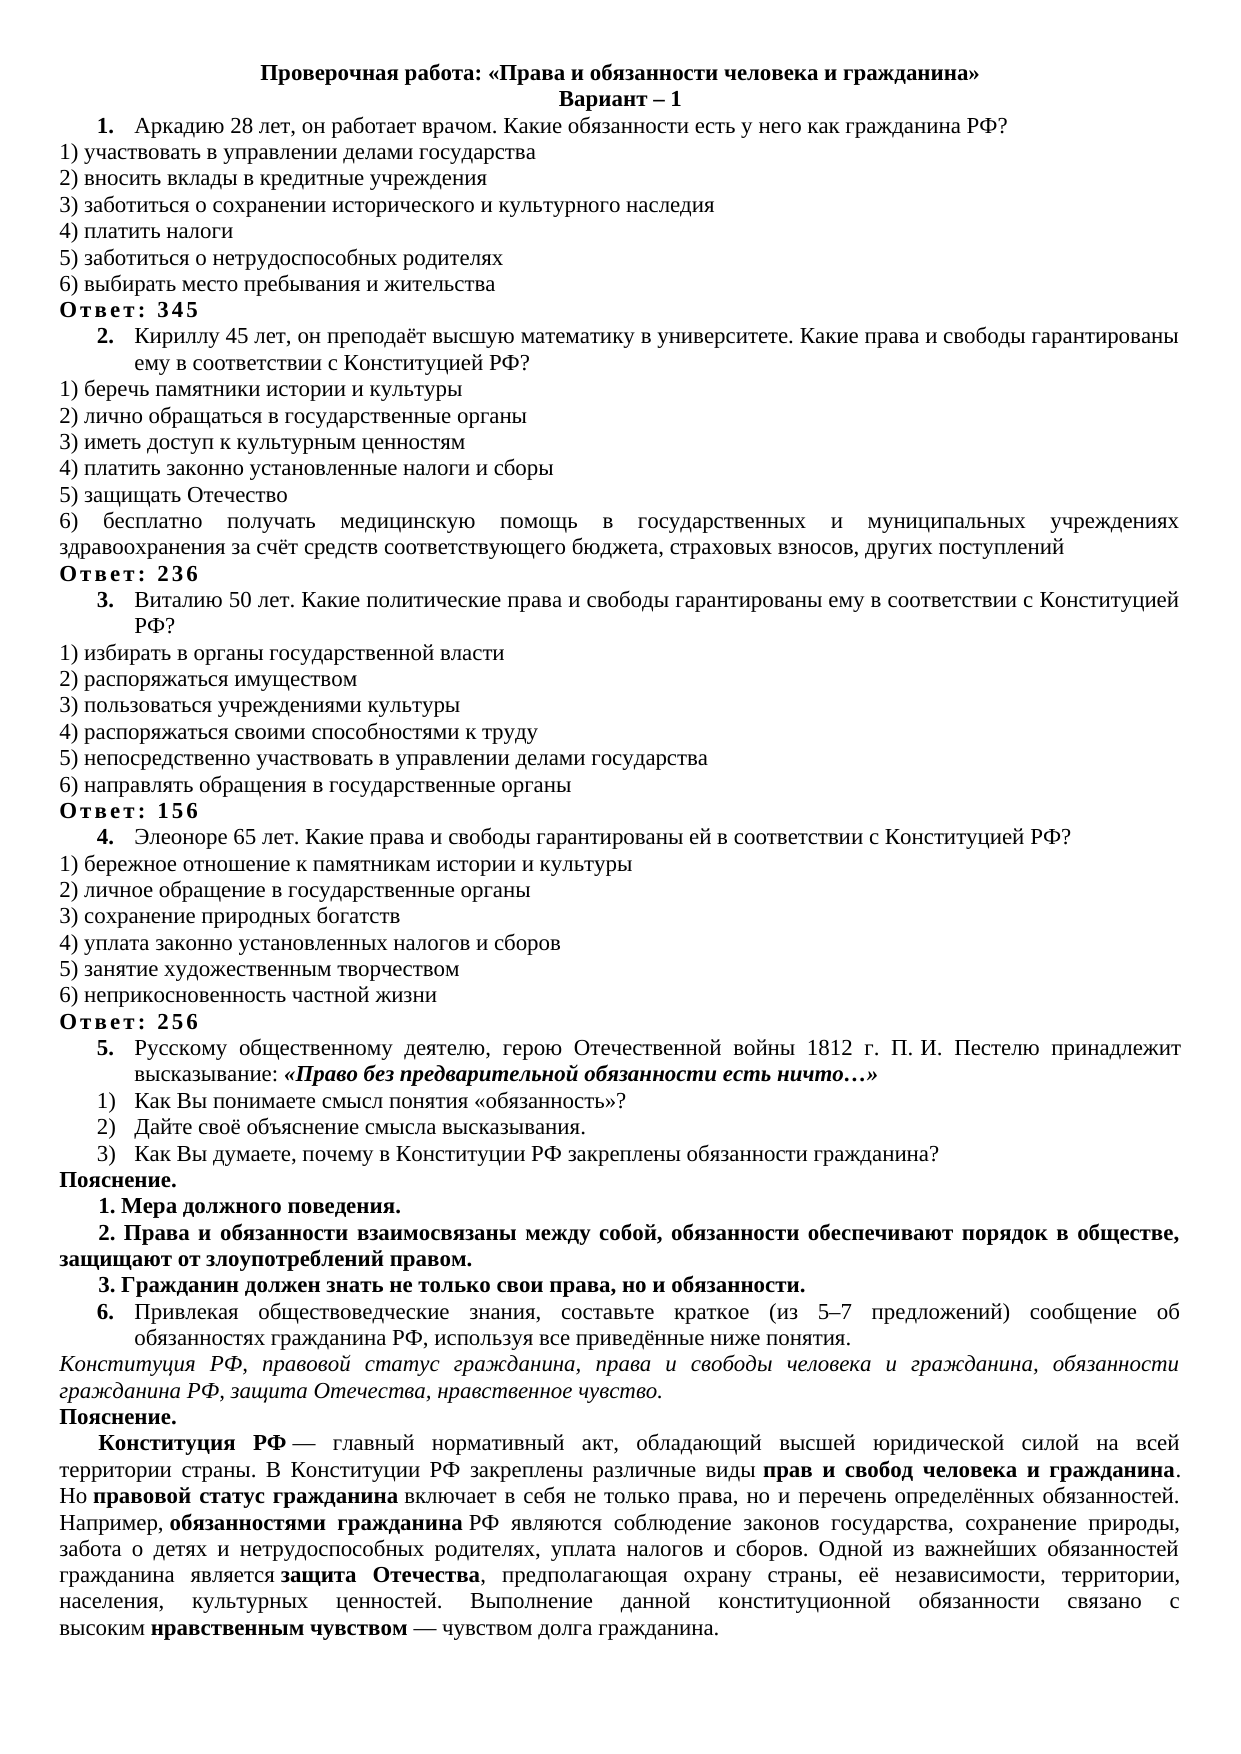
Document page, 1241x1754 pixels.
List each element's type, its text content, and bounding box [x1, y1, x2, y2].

text 1) участвовать в управлении делами государства [59, 138, 1181, 164]
list Как Вы понимаете смысл понятия «обязанность»? [97, 1087, 1181, 1113]
text 3) иметь доступ к культурным ценностям [59, 428, 1181, 454]
text 6) неприкосновенность частной жизни [59, 981, 1181, 1008]
text 2) распоряжаться имуществом [59, 665, 1181, 692]
text 6) направлять обращения в государственные органы [59, 771, 1181, 797]
text 3) сохранение природных богатств [59, 902, 1181, 929]
text 4) распоряжаться своими способностями к труду [59, 718, 1181, 744]
text 2) личное обращение в государственные органы [59, 876, 1181, 902]
text Вариант – 1 [59, 85, 1181, 112]
text Конституция РФ, правовой статус гражданина, права и свободы человека и гражданина, обязанности гражданина РФ, защита Отечества, нравственное чувство. [59, 1350, 1181, 1403]
text Ответ: 256 [59, 1008, 1181, 1034]
text Ответ: 156 [59, 797, 1181, 823]
text 5) занятие художественным творчеством [59, 955, 1181, 981]
text 1. Мера должного поведения. [59, 1192, 1181, 1219]
list Виталию 50 лет. Какие политические права и свободы гарантированы ему в соответствии с Конституцией РФ? [97, 586, 1181, 639]
list Русскому общественному деятелю, герою Отечественной войны 1812 г. П. И. Пестелю принадлежит высказывание: «Право без предварительной обязанности есть ничто…» [97, 1034, 1181, 1087]
text 3. Гражданин должен знать не только свои права, но и обязанности. [59, 1271, 1181, 1298]
text Пояснение. [59, 1403, 1181, 1429]
list Дайте своё объяснение смысла высказывания. [97, 1113, 1181, 1139]
list Привлекая обществоведческие знания, составьте краткое (из 5–7 предложений) сообщение об обязанностях гражданина РФ, используя все приведённые ниже понятия. [97, 1298, 1181, 1350]
text 2) вносить вклады в кредитные учреждения [59, 164, 1181, 191]
text 1) беречь памятники истории и культуры [59, 375, 1181, 402]
text Ответ: 236 [59, 560, 1181, 586]
list Кириллу 45 лет, он преподаёт высшую математику в университете. Какие права и свободы гарантированы ему в соответствии с Конституцией РФ? [97, 323, 1181, 375]
text 5) защищать Отечество [59, 481, 1181, 507]
text 3) заботиться о сохранении исторического и культурного наследия [59, 191, 1181, 217]
text 4) уплата законно установленных налогов и сборов [59, 929, 1181, 955]
text 2) лично обращаться в государственные органы [59, 402, 1181, 428]
text 1) бережное отношение к памятникам истории и культуры [59, 850, 1181, 876]
text Ответ: 345 [59, 296, 1181, 323]
list Аркадию 28 лет, он работает врачом. Какие обязанности есть у него как гражданина РФ? [97, 112, 1181, 138]
list Элеоноре 65 лет. Какие права и свободы гарантированы ей в соответствии с Конституцией РФ? [97, 823, 1181, 850]
text Проверочная работа: «Права и обязанности человека и гражданина» [59, 59, 1181, 85]
text 3) пользоваться учреждениями культуры [59, 692, 1181, 718]
text 1) избирать в органы государственной власти [59, 639, 1181, 665]
text 4) платить законно установленные налоги и сборы [59, 454, 1181, 481]
text 5) непосредственно участвовать в управлении делами государства [59, 744, 1181, 771]
text 5) заботиться о нетрудоспособных родителях [59, 243, 1181, 270]
text Конституция РФ — главный нормативный акт, обладающий высшей юридической силой на всей территории страны. В Конституции РФ закреплены различные виды прав и свобод человека и гражданина. Но правовой статус гражданина включает в себя не только права, но и перечень определённых обязанностей. Например, обязанностями гражданина РФ являются соблюдение законов государства, сохранение природы, забота о детях и нетрудоспособных родителях, уплата налогов и сборов. Одной из важнейших обязанностей гражданина является защита Отечества, предполагающая охрану страны, её независимости, территории, населения, культурных ценностей. Выполнение данной конституционной обязанности связано с высоким нравственным чувством — чувством долга гражданина. [59, 1429, 1181, 1640]
text 2. Права и обязанности взаимосвязаны между собой, обязанности обеспечивают порядок в обществе, защищают от злоупотреблений правом. [59, 1219, 1181, 1271]
text 4) платить налоги [59, 217, 1181, 243]
text 6) выбирать место пребывания и жительства [59, 270, 1181, 296]
text Пояснение. [59, 1166, 1181, 1192]
list Как Вы думаете, почему в Конституции РФ закреплены обязанности гражданина? [97, 1139, 1181, 1166]
text 6) бесплатно получать медицинскую помощь в государственных и муниципальных учреждениях здравоохранения за счёт средств соответствующего бюджета, страховых взносов, других поступлений [59, 507, 1181, 560]
